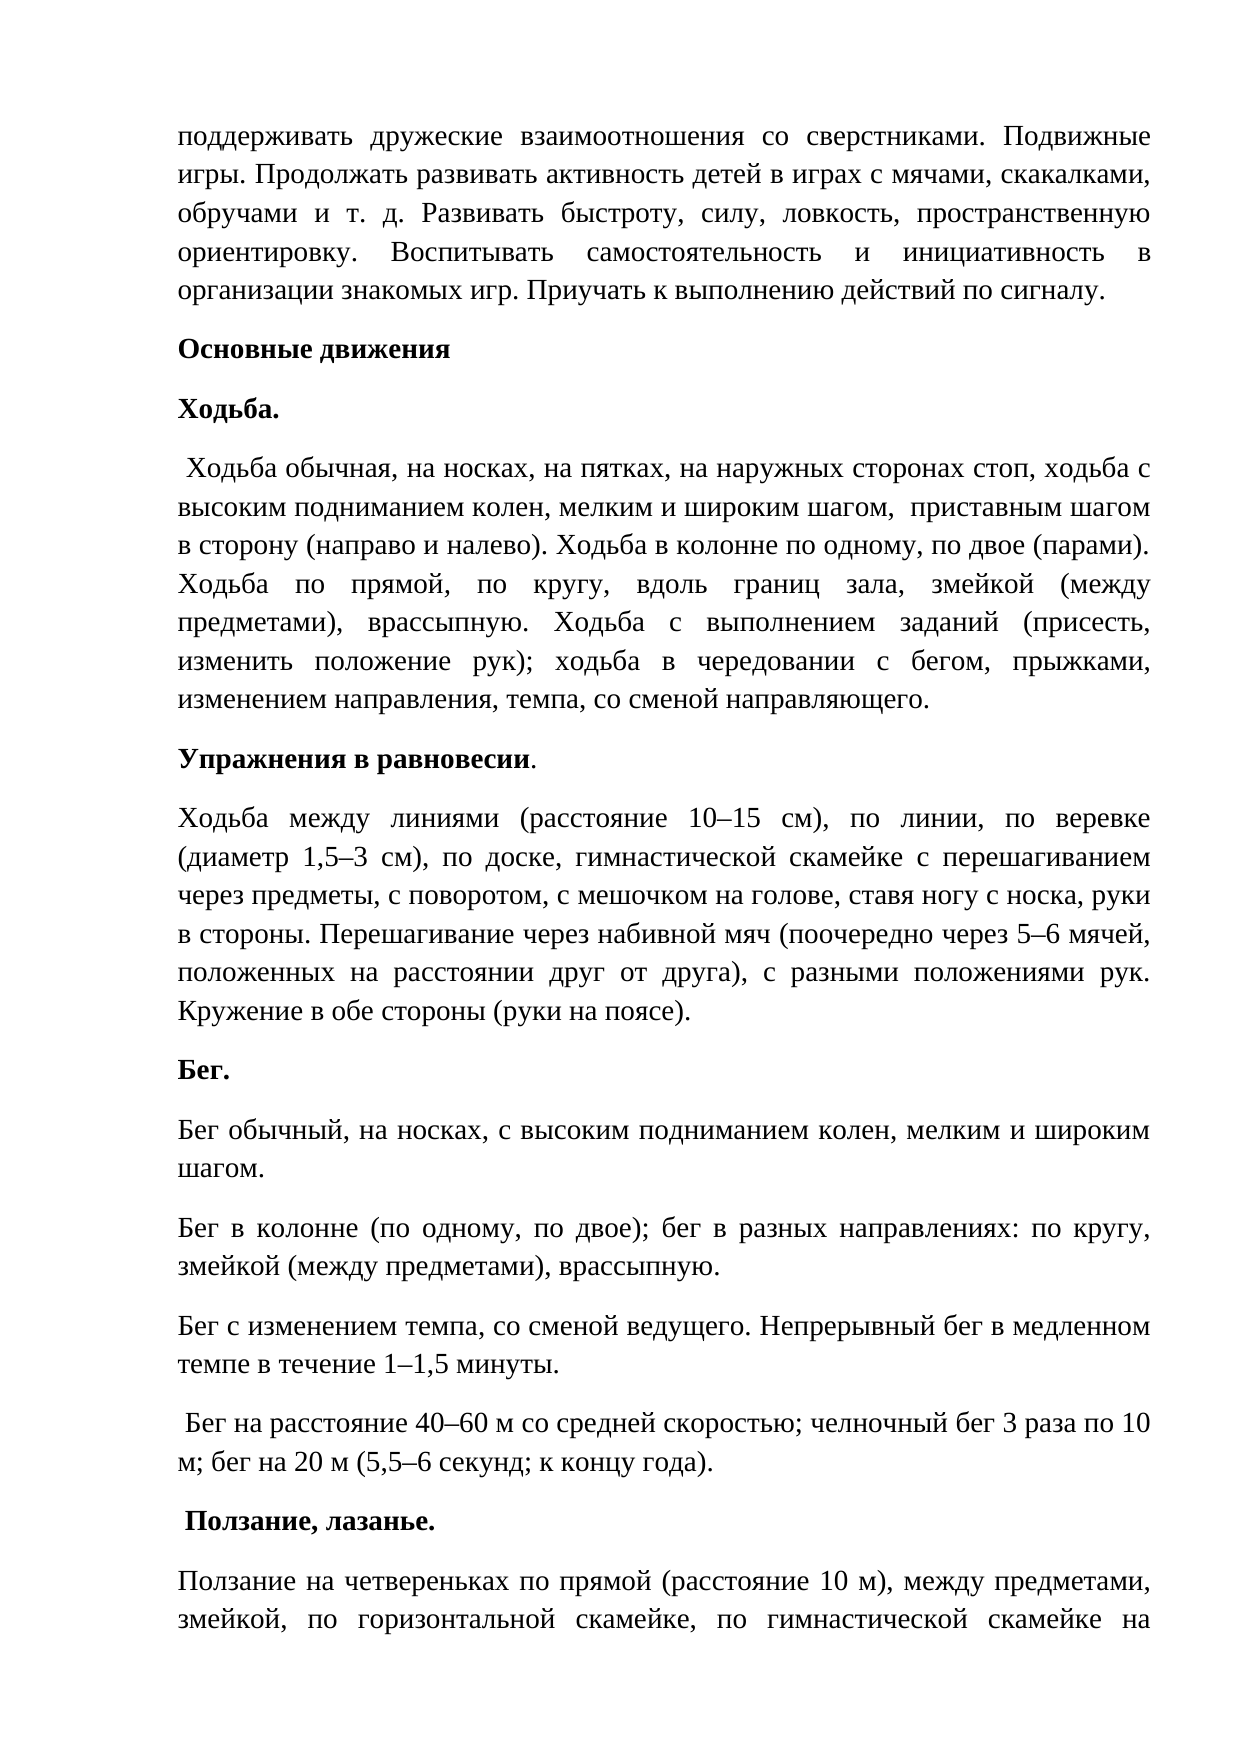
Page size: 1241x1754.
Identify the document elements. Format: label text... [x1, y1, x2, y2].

text Бег в колонне (по одному, по двое); бег в разных направлениях: по кругу, змейкой (между предметами), врассыпную. [177, 1210, 1152, 1282]
text Ходьба. [177, 391, 1152, 424]
text Бег. [177, 1052, 1152, 1086]
text Бег обычный, на носках, с высоким подниманием колен, мелким и широким шагом. [177, 1112, 1152, 1184]
text Основные движения [177, 332, 1152, 365]
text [177, 118, 1152, 306]
text Ходьба обычная, на носках, на пятках, на наружных сторонах стоп, ходьба с высоким подниманием колен, мелким и широким шагом, приставным шагом в сторону (направо и налево). Ходьба в колонне по одному, по двое (парами). Ходьба по прямой, по кругу, вдоль границ зала, змейкой (между предметами), врассыпную. Ходьба с выполнением заданий (присесть, изменить положение рук); ходьба в чередовании с бегом, прыжками, изменением направления, темпа, со сменой направляющего. [177, 450, 1152, 715]
text Ходьба между линиями (расстояние 10–15 см), по линии, по веревке (диаметр 1,5–3 см), по доске, гимнастической скамейке с перешагиванием через предметы, с поворотом, с мешочком на голове, ставя ногу с носка, руки в стороны. Перешагивание через набивной мяч (поочередно через 5–6 мячей, положенных на расстоянии друг от друга), с разными положениями рук. Кружение в обе стороны (руки на поясе). [177, 800, 1152, 1027]
text Бег на расстояние 40–60 м со средней скоростью; челночный бег 3 раза по 10 м; бег на 20 м (5,5–6 секунд; к концу года). [177, 1406, 1152, 1478]
text Ползание, лазанье. [177, 1503, 1152, 1537]
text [177, 1563, 1152, 1635]
text Бег с изменением темпа, со сменой ведущего. Непрерывный бег в медленном темпе в течение 1–1,5 минуты. [177, 1308, 1152, 1380]
text Упражнения в равновесии. [177, 741, 1152, 774]
